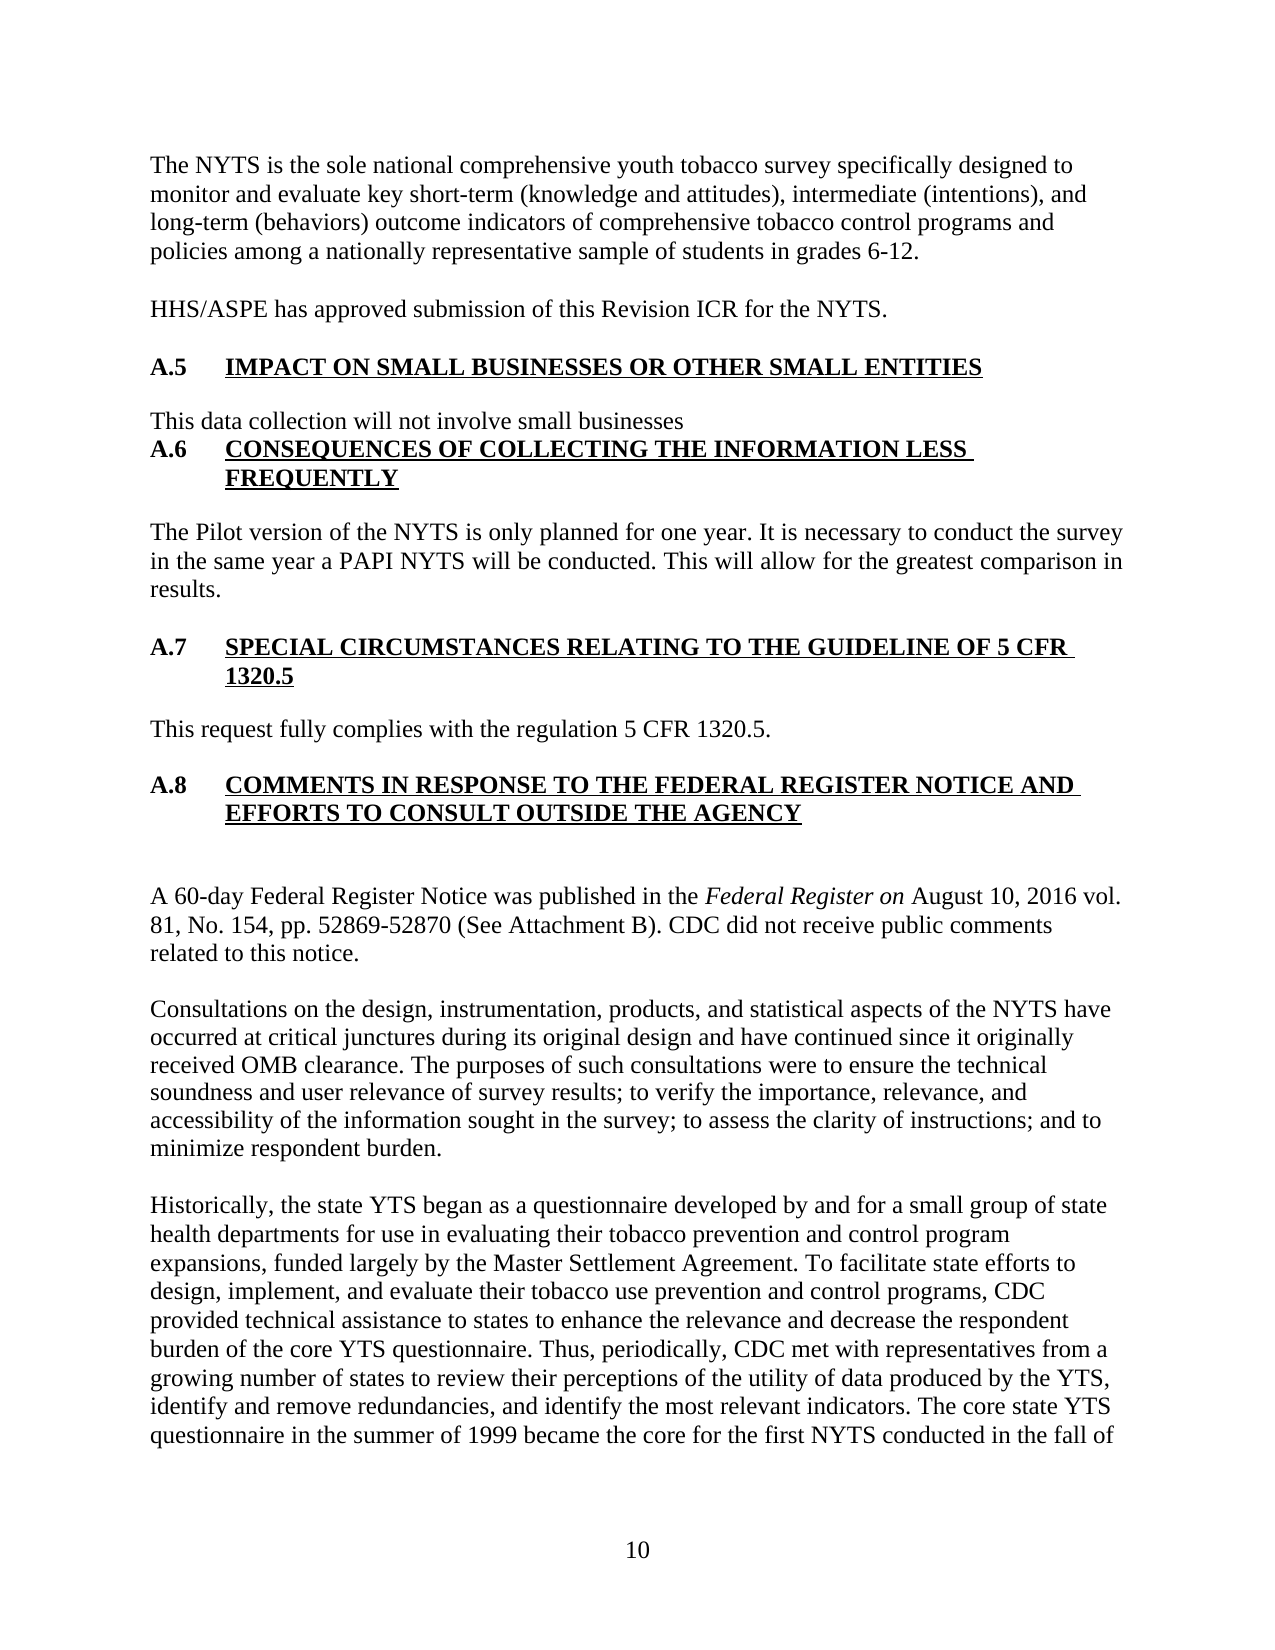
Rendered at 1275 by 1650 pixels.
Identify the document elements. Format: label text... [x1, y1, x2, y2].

text This request fully complies with the regulation 5 CFR 1320.5. [150, 714, 1125, 743]
subtitle A.5 IMPACT ON SMALL BUSINESSES OR OTHER SMALL ENTITIES [150, 352, 1125, 381]
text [150, 1190, 1125, 1449]
text Consultations on the design, instrumentation, products, and statistical aspects of the NYTS have occurred at critical junctures during its original design and have continued since it originally received OMB clearance. The purposes of such consultations were to ensure the technical soundness and user relevance of survey results; to verify the importance, relevance, and accessibility of the information sought in the survey; to assess the clarity of instructions; and to minimize respondent burden. [150, 996, 1125, 1161]
subtitle A.8 COMMENTS IN RESPONSE TO THE FEDERAL REGISTER NOTICE AND EFFORTS TO CONSULT OUTSIDE THE AGENCY [150, 770, 1125, 827]
text This data collection will not involve small businesses [150, 406, 1125, 434]
subtitle A.7 SPECIAL CIRCUMSTANCES RELATING TO THE GUIDELINE OF 5 CFR 1320.5 [150, 632, 1125, 689]
text HHS/ASPE has approved submission of this Revision ICR for the NYTS. [150, 294, 1125, 323]
text A 60-day Federal Register Notice was published in the Federal Register on August 10, 2016 vol. 81, No. 154, pp. 52869-52870 (See Attachment B). CDC did not receive public comments related to this notice. [150, 881, 1125, 967]
text The NYTS is the sole national comprehensive youth tobacco survey specifically designed to monitor and evaluate key short-term (knowledge and attitudes), intermediate (intentions), and long-term (behaviors) outcome indicators of comprehensive tobacco control programs and policies among a nationally representative sample of students in grades 6-12. [150, 150, 1125, 265]
text The Pilot version of the NYTS is only planned for one year. It is necessary to conduct the survey in the same year a PAPI NYTS will be conducted. This will allow for the greatest comparison in results. [150, 517, 1125, 603]
subtitle A.6 CONSEQUENCES OF COLLECTING THE INFORMATION LESS FREQUENTLY [150, 434, 1125, 492]
